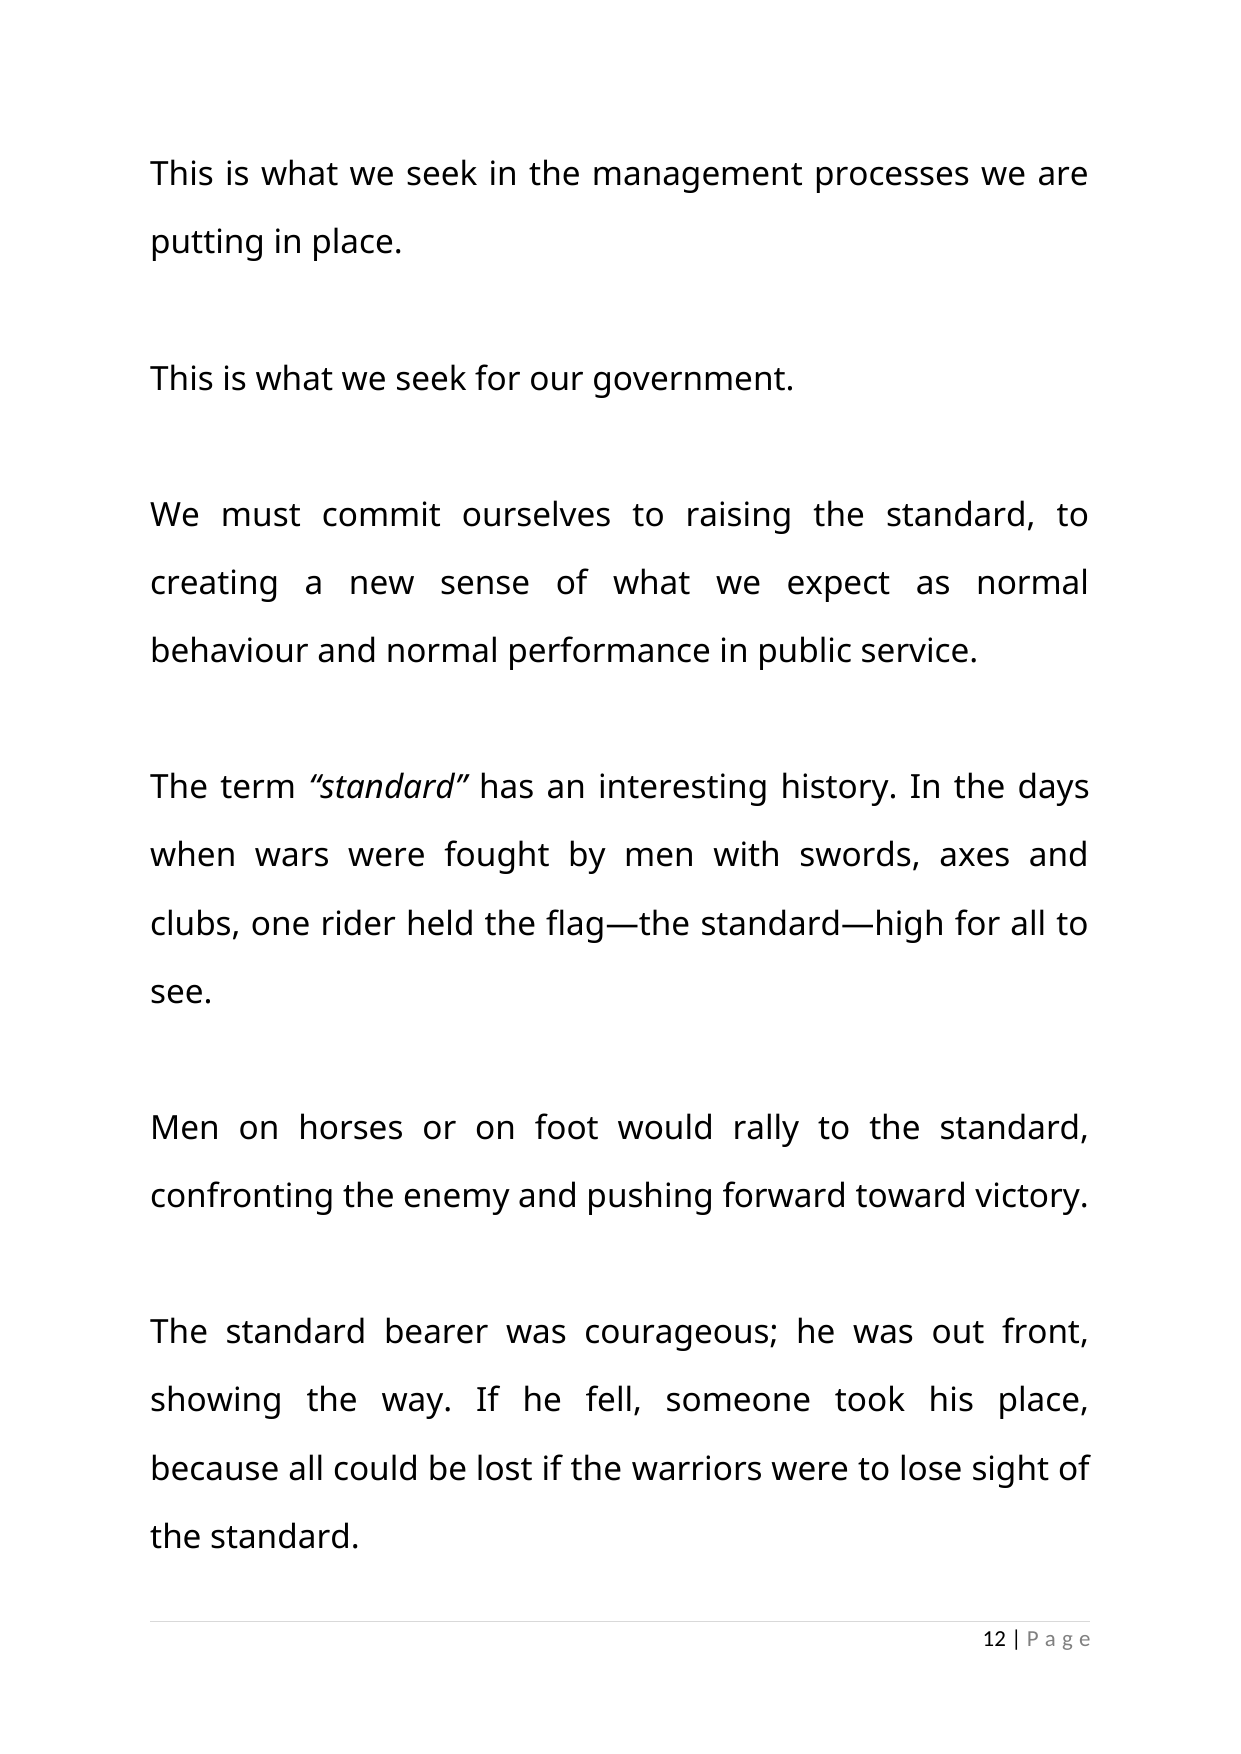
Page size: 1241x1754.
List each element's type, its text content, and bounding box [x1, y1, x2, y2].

text We must commit ourselves to raising the standard, to creating a new sense of what we expect as normal behaviour and normal performance in public service. [150, 491, 1090, 672]
text The term “standard” has an interesting history. In the days when wars were fought by men with swords, axes and clubs, one rider held the flag—the standard—high for all to see. [150, 763, 1090, 1013]
text Men on horses or on foot would rally to the standard, confronting the enemy and pushing forward toward victory. [150, 1104, 1090, 1217]
text The standard bearer was courageous; he was out front, showing the way. If he fell, someone took his place, because all could be lost if the warriors were to lose sight of the standard. [150, 1308, 1090, 1558]
text This is what we seek for our government. [150, 354, 1090, 400]
text This is what we seek in the management processes we are putting in place. [150, 150, 1090, 263]
